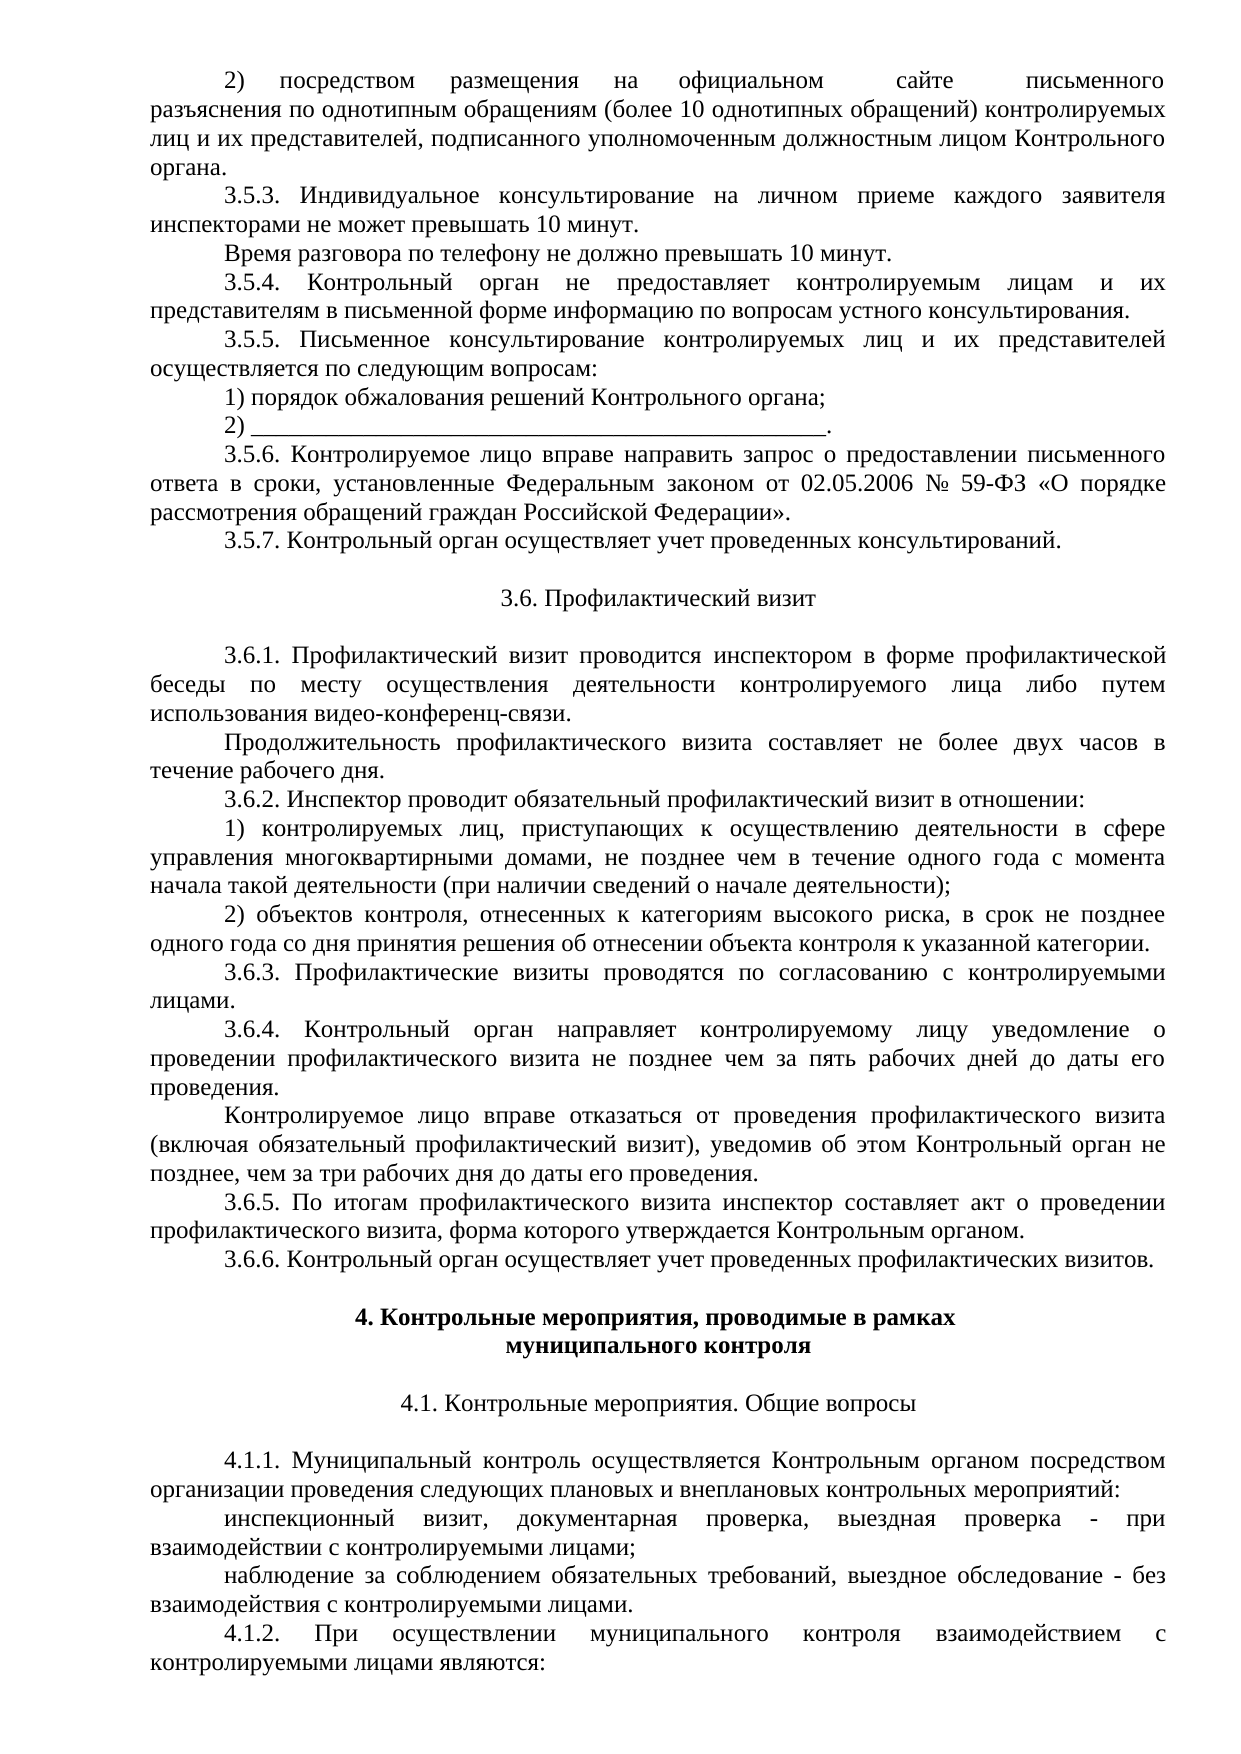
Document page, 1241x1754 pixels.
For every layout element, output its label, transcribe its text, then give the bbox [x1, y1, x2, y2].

text 3.6.2. Инспектор проводит обязательный профилактический визит в отношении: [150, 784, 1167, 813]
text 1) контролируемых лиц, приступающих к осуществлению деятельности в сфере управления многоквартирными домами, не позднее чем в течение одного года с момента начала такой деятельности (при наличии сведений о начале деятельности); [150, 813, 1167, 899]
text 3.6. Профилактический визит [150, 583, 1167, 612]
text наблюдение за соблюдением обязательных требований, выездное обследование - без взаимодействия с контролируемыми лицами. [150, 1560, 1167, 1618]
text 3.5.7. Контрольный орган осуществляет учет проведенных консультирований. [150, 525, 1167, 554]
text 3.5.3. Индивидуальное консультирование на личном приеме каждого заявителя инспекторами не может превышать 10 минут. [150, 180, 1167, 238]
text Контролируемое лицо вправе отказаться от проведения профилактического визита (включая обязательный профилактический визит), уведомив об этом Контрольный орган не позднее, чем за три рабочих дня до даты его проведения. [150, 1100, 1167, 1187]
text 3.5.6. Контролируемое лицо вправе направить запрос о предоставлении письменного ответа в сроки, установленные Федеральным законом от 02.05.2006 № 59-ФЗ «О порядке рассмотрения обращений граждан Российской Федерации». [150, 439, 1167, 525]
text 3.5.4. Контрольный орган не предоставляет контролируемым лицам и их представителям в письменной форме информацию по вопросам устного консультирования. [150, 267, 1167, 324]
text 4.1. Контрольные мероприятия. Общие вопросы [150, 1388, 1167, 1417]
text Время разговора по телефону не должно превышать 10 минут. [150, 238, 1167, 267]
text 3.6.6. Контрольный орган осуществляет учет проведенных профилактических визитов. [150, 1244, 1167, 1273]
text 3.5.5. Письменное консультирование контролируемых лиц и их представителей осуществляется по следующим вопросам: [150, 324, 1167, 382]
text муниципального контроля [150, 1330, 1167, 1359]
text 4. Контрольные мероприятия, проводимые в рамках [150, 1302, 1167, 1330]
text 1) порядок обжалования решений Контрольного органа; [150, 382, 1167, 410]
text 3.6.1. Профилактический визит проводится инспектором в форме профилактической беседы по месту осуществления деятельности контролируемого лица либо путем использования видео-конференц-связи. [150, 640, 1167, 727]
text 3.6.3. Профилактические визиты проводятся по согласованию с контролируемыми лицами. [150, 957, 1167, 1014]
text 2) посредством размещения на официальном сайте письменного разъяснения по однотипным обращениям (более 10 однотипных обращений) контролируемых лиц и их представителей, подписанного уполномоченным должностным лицом Контрольного органа. [150, 65, 1167, 180]
list 4.1.1. Муниципальный контроль осуществляется Контрольным органом посредством организации проведения следующих плановых и внеплановых контрольных мероприятий: [150, 1445, 1167, 1503]
text 3.6.5. По итогам профилактического визита инспектор составляет акт о проведении профилактического визита, форма которого утверждается Контрольным органом. [150, 1187, 1167, 1244]
text 2) объектов контроля, отнесенных к категориям высокого риска, в срок не позднее одного года со дня принятия решения об отнесении объекта контроля к указанной категории. [150, 899, 1167, 957]
text Продолжительность профилактического визита составляет не более двух часов в течение рабочего дня. [150, 727, 1167, 784]
text 3.6.4. Контрольный орган направляет контролируемому лицу уведомление о проведении профилактического визита не позднее чем за пять рабочих дней до даты его проведения. [150, 1014, 1167, 1100]
text 2) ______________________________________________. [150, 410, 1167, 439]
text инспекционный визит, документарная проверка, выездная проверка - при взаимодействии с контролируемыми лицами; [150, 1503, 1167, 1560]
list 4.1.2. При осуществлении муниципального контроля взаимодействием с контролируемыми лицами являются: [150, 1618, 1167, 1675]
